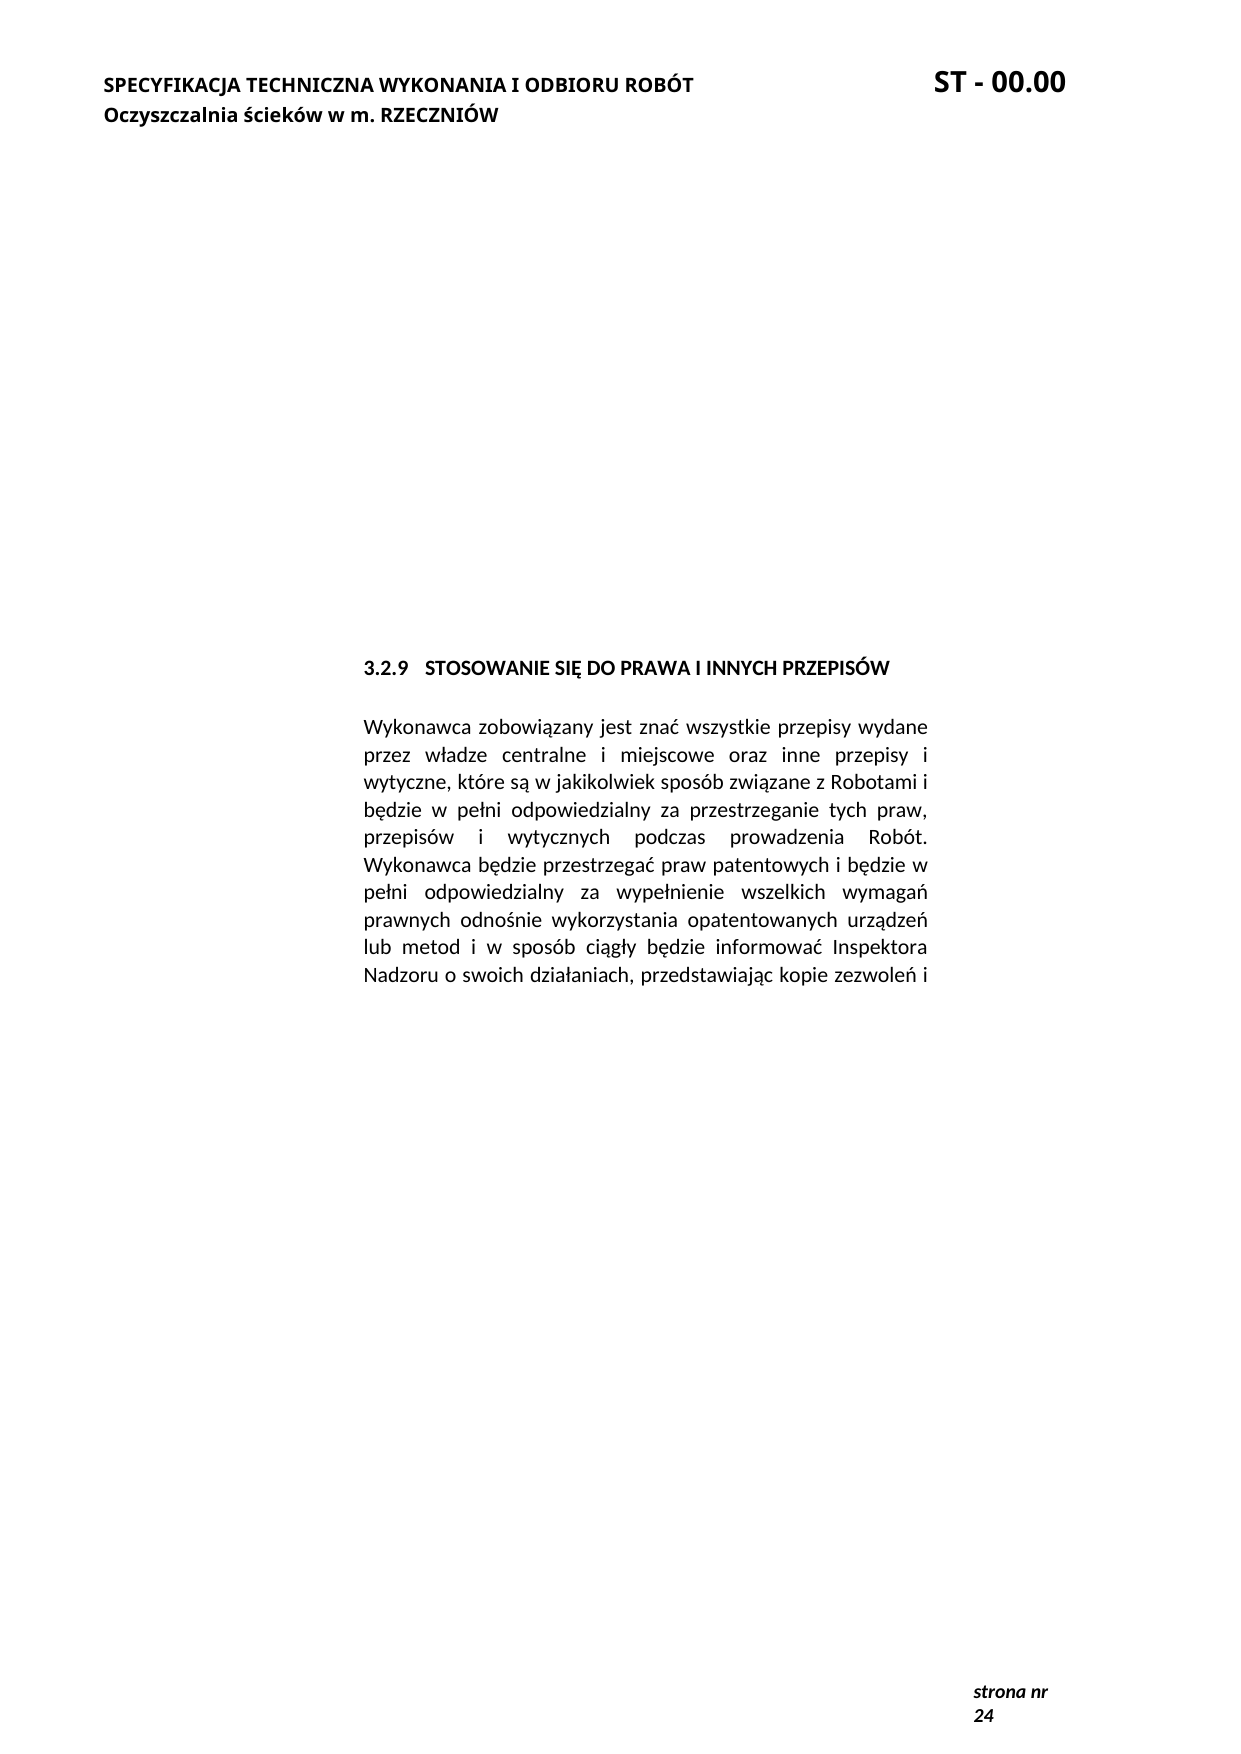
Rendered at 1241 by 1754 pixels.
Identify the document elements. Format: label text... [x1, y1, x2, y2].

list STOSOWANIE SIĘ DO PRAWA I INNYCH PRZEPISÓW [363, 658, 930, 680]
text Wykonawca zobowiązany jest znać wszystkie przepisy wydane przez władze centralne i miejscowe oraz inne przepisy i wytyczne, które są w jakikolwiek sposób związane z Robotami i będzie w pełni odpowiedzialny za przestrzeganie tych praw, przepisów i wytycznych podczas prowadzenia Robót. Wykonawca będzie przestrzegać praw patentowych i będzie w pełni odpowiedzialny za wypełnienie wszelkich wymagań prawnych odnośnie wykorzystania opatentowanych urządzeń lub metod i w sposób ciągły będzie informować Inspektora Nadzoru o swoich działaniach, przedstawiając kopie zezwoleń i inne odnośne dokumenty. [363, 713, 928, 988]
